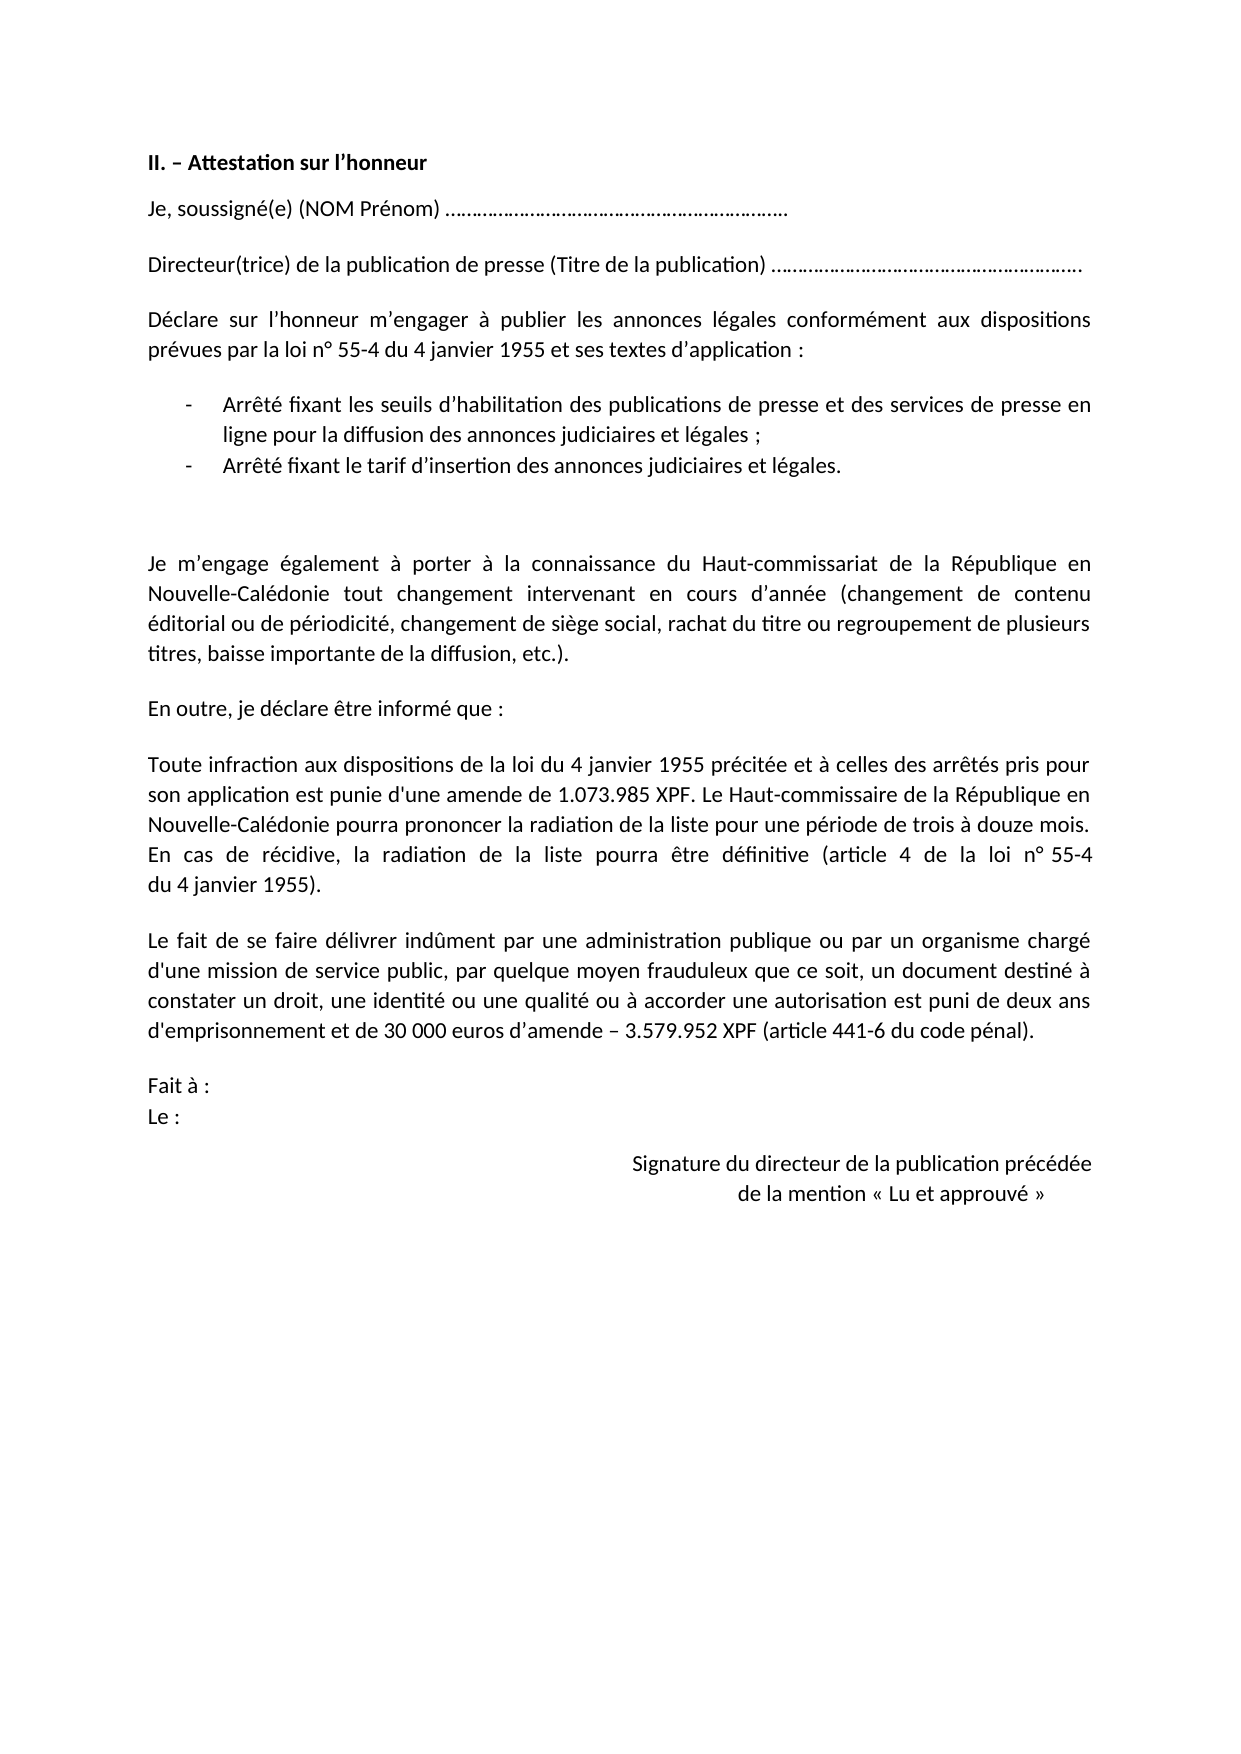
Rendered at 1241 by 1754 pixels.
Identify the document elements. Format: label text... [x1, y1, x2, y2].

list Arrêté fixant le tarif d’insertion des annonces judiciaires et légales. [185, 451, 1093, 479]
text Je m’engage également à porter à la connaissance du Haut-commissariat de la République en Nouvelle-Calédonie tout changement intervenant en cours d’année (changement de contenu éditorial ou de périodicité, changement de siège social, rachat du titre ou regroupement de plusieurs titres, baisse importante de la diffusion, etc.). [148, 549, 1093, 667]
text En outre, je déclare être informé que : [148, 694, 1093, 722]
text de la mention « Lu et approuvé » [664, 1179, 1093, 1207]
text II. – Attestation sur l’honneur [148, 148, 1093, 176]
text Déclare sur l’honneur m’engager à publier les annonces légales conformément aux dispositions prévues par la loi n° 55-4 du 4 janvier 1955 et ses textes d’application : [148, 305, 1093, 363]
text Directeur(trice) de la publication de presse (Titre de la publication) ………………………………………………….. [148, 250, 1093, 278]
text Le fait de se faire délivrer indûment par une administration publique ou par un organisme chargé d'une mission de service public, par quelque moyen frauduleux que ce soit, un document destiné à constater un droit, une identité ou une qualité ou à accorder une autorisation est puni de deux ans d'emprisonnement et de 30 000 euros d’amende – 3.579.952 XPF (article 441-6 du code pénal). [148, 926, 1093, 1044]
text Toute infraction aux dispositions de la loi du 4 janvier 1955 précitée et à celles des arrêtés pris pour son application est punie d'une amende de 1.073.985 XPF. Le Haut-commissaire de la République en Nouvelle-Calédonie pourra prononcer la radiation de la liste pour une période de trois à douze mois. En cas de récidive, la radiation de la liste pourra être définitive (article 4 de la loi n° 55-4 du 4 janvier 1955). [148, 750, 1093, 898]
text Le : [148, 1102, 1093, 1130]
text Signature du directeur de la publication précédée [148, 1149, 1093, 1177]
list Arrêté fixant les seuils d’habilitation des publications de presse et des services de presse en ligne pour la diffusion des annonces judiciaires et légales ; [185, 390, 1093, 448]
text Je, soussigné(e) (NOM Prénom) ……………………………………………………….. [148, 194, 1093, 222]
text Fait à : [148, 1072, 1093, 1099]
